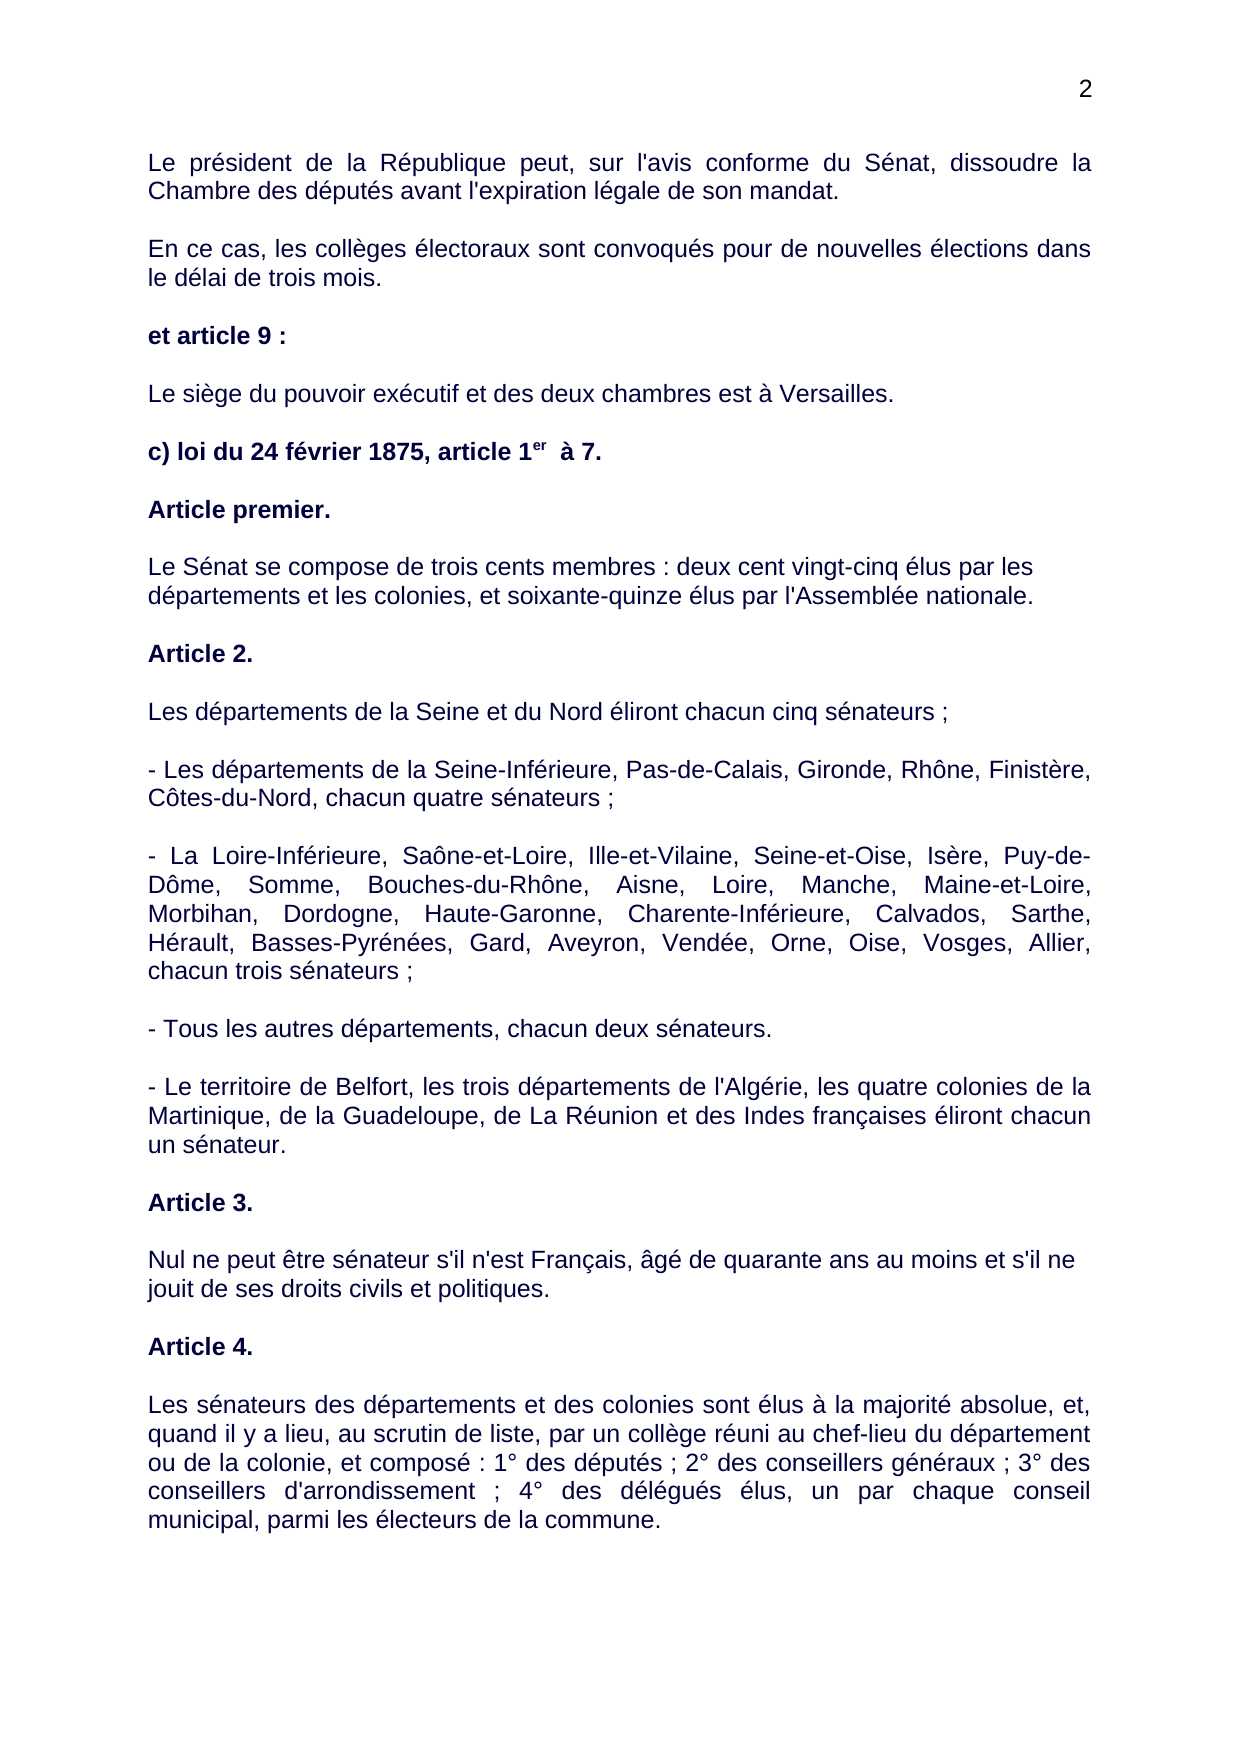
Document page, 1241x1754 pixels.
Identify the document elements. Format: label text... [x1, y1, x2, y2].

text - Le territoire de Belfort, les trois départements de l'Algérie, les quatre colonies de la Martinique, de la Guadeloupe, de La Réunion et des Indes françaises éliront chacun un sénateur. [148, 1072, 1093, 1158]
text Nul ne peut être sénateur s'il n'est Français, âgé de quarante ans au moins et s'il ne jouit de ses droits civils et politiques. [148, 1246, 1093, 1303]
text Article premier. [148, 495, 1093, 523]
text Les sénateurs des départements et des colonies sont élus à la majorité absolue, et, quand il y a lieu, au scrutin de liste, par un collège réuni au chef-lieu du département ou de la colonie, et composé : 1° des députés ; 2° des conseillers généraux ; 3° des conseillers d'arrondissement ; 4° des délégués élus, un par chaque conseil municipal, parmi les électeurs de la commune. [148, 1390, 1093, 1534]
text c) loi du 24 février 1875, article 1er à 7. [148, 437, 1093, 466]
text - La Loire-Inférieure, Saône-et-Loire, Ille-et-Vilaine, Seine-et-Oise, Isère, Puy-de-Dôme, Somme, Bouches-du-Rhône, Aisne, Loire, Manche, Maine-et-Loire, Morbihan, Dordogne, Haute-Garonne, Charente-Inférieure, Calvados, Sarthe, Hérault, Basses-Pyrénées, Gard, Aveyron, Vendée, Orne, Oise, Vosges, Allier, chacun trois sénateurs ; [148, 841, 1093, 985]
text Article 3. [148, 1188, 1093, 1216]
text Les départements de la Seine et du Nord éliront chacun cinq sénateurs ; [148, 697, 1093, 726]
text - Tous les autres départements, chacun deux sénateurs. [148, 1014, 1093, 1043]
text Article 2. [148, 639, 1093, 668]
text Article 4. [148, 1332, 1093, 1361]
text Le Sénat se compose de trois cents membres : deux cent vingt-cinq élus par les départements et les colonies, et soixante-quinze élus par l'Assemblée nationale. [148, 552, 1093, 610]
text - Les départements de la Seine-Inférieure, Pas-de-Calais, Gironde, Rhône, Finistère, Côtes-du-Nord, chacun quatre sénateurs ; [148, 755, 1093, 812]
text et article 9 : [148, 321, 1093, 350]
text Le siège du pouvoir exécutif et des deux chambres est à Versailles. [148, 379, 1093, 408]
text Le président de la République peut, sur l'avis conforme du Sénat, dissoudre la Chambre des députés avant l'expiration légale de son mandat. [148, 148, 1093, 205]
text En ce cas, les collèges électoraux sont convoqués pour de nouvelles élections dans le délai de trois mois. [148, 234, 1093, 292]
